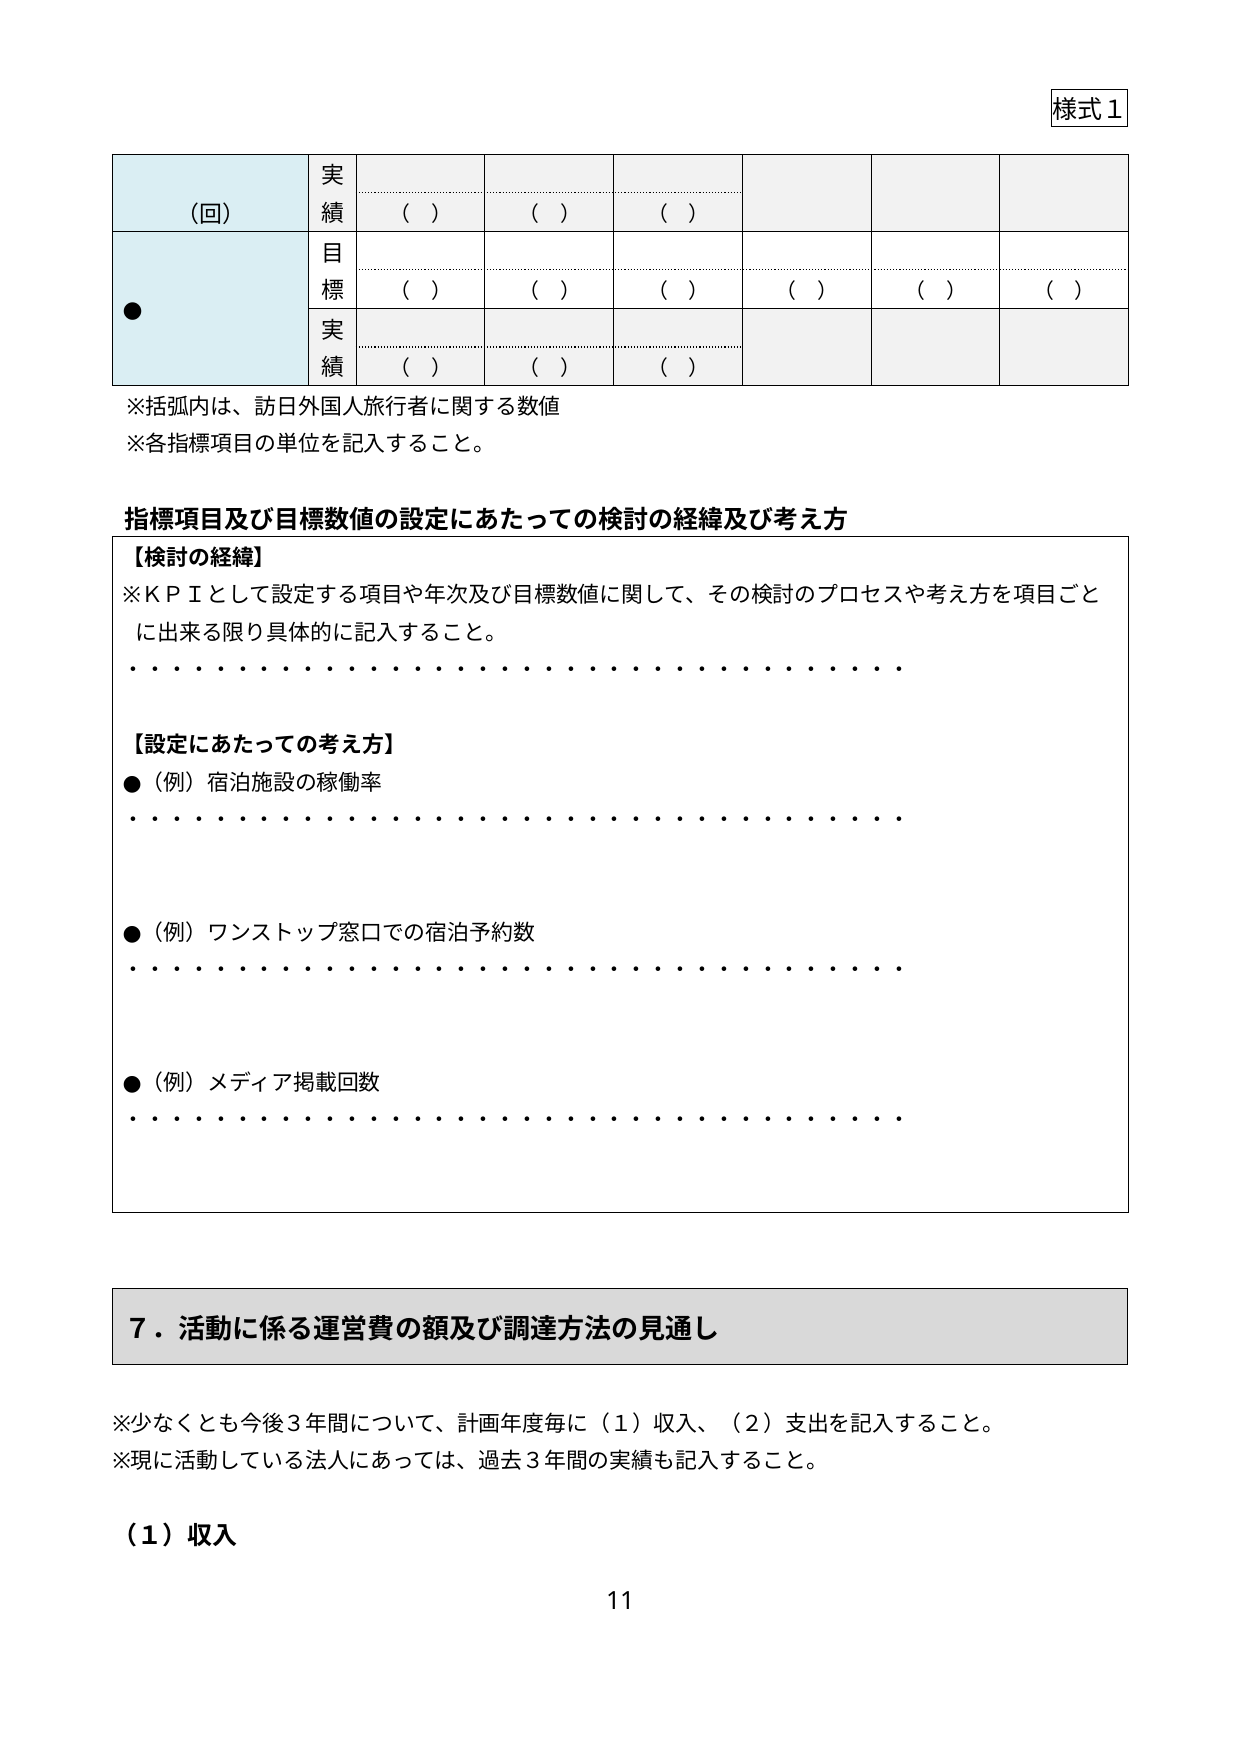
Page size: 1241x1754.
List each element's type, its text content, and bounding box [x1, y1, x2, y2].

table_cell （ ） [485, 269, 613, 308]
text ※括弧内は、訪日外国人旅行者に関する数値 [127, 386, 1128, 423]
table_cell [485, 232, 613, 269]
table_header ７．活動に係る運営費の額及び調達方法の見通し [113, 1289, 1127, 1364]
table_cell （ ） [743, 269, 871, 308]
table_cell [872, 232, 999, 269]
table_cell （ ） [614, 192, 742, 231]
table_cell [485, 155, 613, 192]
table_cell （ ） [872, 269, 999, 308]
table_cell [614, 155, 742, 192]
table_cell （ ） [1000, 269, 1128, 308]
table_cell （ ） [614, 346, 742, 385]
table_cell [743, 309, 871, 385]
table_cell ● [113, 232, 308, 385]
table_cell （ ） [357, 346, 484, 385]
table_cell [743, 155, 871, 231]
text ※現に活動している法人にあっては、過去３年間の実績も記入すること。 [112, 1440, 1128, 1478]
table_cell [614, 232, 742, 269]
text （１）収入 [112, 1515, 1128, 1553]
table_cell [1000, 232, 1128, 269]
text ※各指標項目の単位を記入すること。 [127, 423, 1128, 461]
table_cell [357, 309, 484, 346]
table_cell （ ） [485, 192, 613, 231]
table_cell （ ） [485, 346, 613, 385]
table_cell [1000, 309, 1128, 385]
table_header 【検討の経緯】 ※ＫＰＩとして設定する項目や年次及び目標数値に関して、その検討のプロセスや考え方を項目ごとに出来る限り具体的に記入すること。 ・・・・・・・・・・・・・・・・・・・・・・・・・・・・・・・・・・・・ 【設定にあたっての考え方】 ●（例）宿泊施設の稼働率 ・・・・・・・・・・・・・・・・・・・・・・・・・・・・・・・・・・・・ ●（例）ワンストップ窓口での宿泊予約数 ・・・・・・・・・・・・・・・・・・・・・・・・・・・・・・・・・・・・ ●（例）メディア掲載回数 ・・・・・・・・・・・・・・・・・・・・・・・・・・・・・・・・・・・・ [113, 537, 1128, 1212]
text 指標項目及び目標数値の設定にあたっての検討の経緯及び考え方 [124, 498, 1128, 536]
table_cell （ ） [357, 269, 484, 308]
table_cell （ ） [614, 269, 742, 308]
table_cell [872, 155, 999, 231]
table_cell 実績 [309, 309, 356, 385]
table_cell [357, 232, 484, 269]
table_cell 目標 [309, 232, 356, 308]
table_cell （ ） [357, 192, 484, 231]
table_cell 実績 [309, 155, 356, 231]
table_cell [614, 309, 742, 346]
table_cell [1000, 155, 1128, 231]
text ※少なくとも今後３年間について、計画年度毎に（１）収入、（２）支出を記入すること。 [112, 1403, 1128, 1440]
table_cell [743, 232, 871, 269]
table_cell [485, 309, 613, 346]
table_cell [872, 309, 999, 385]
table_cell [357, 155, 484, 192]
